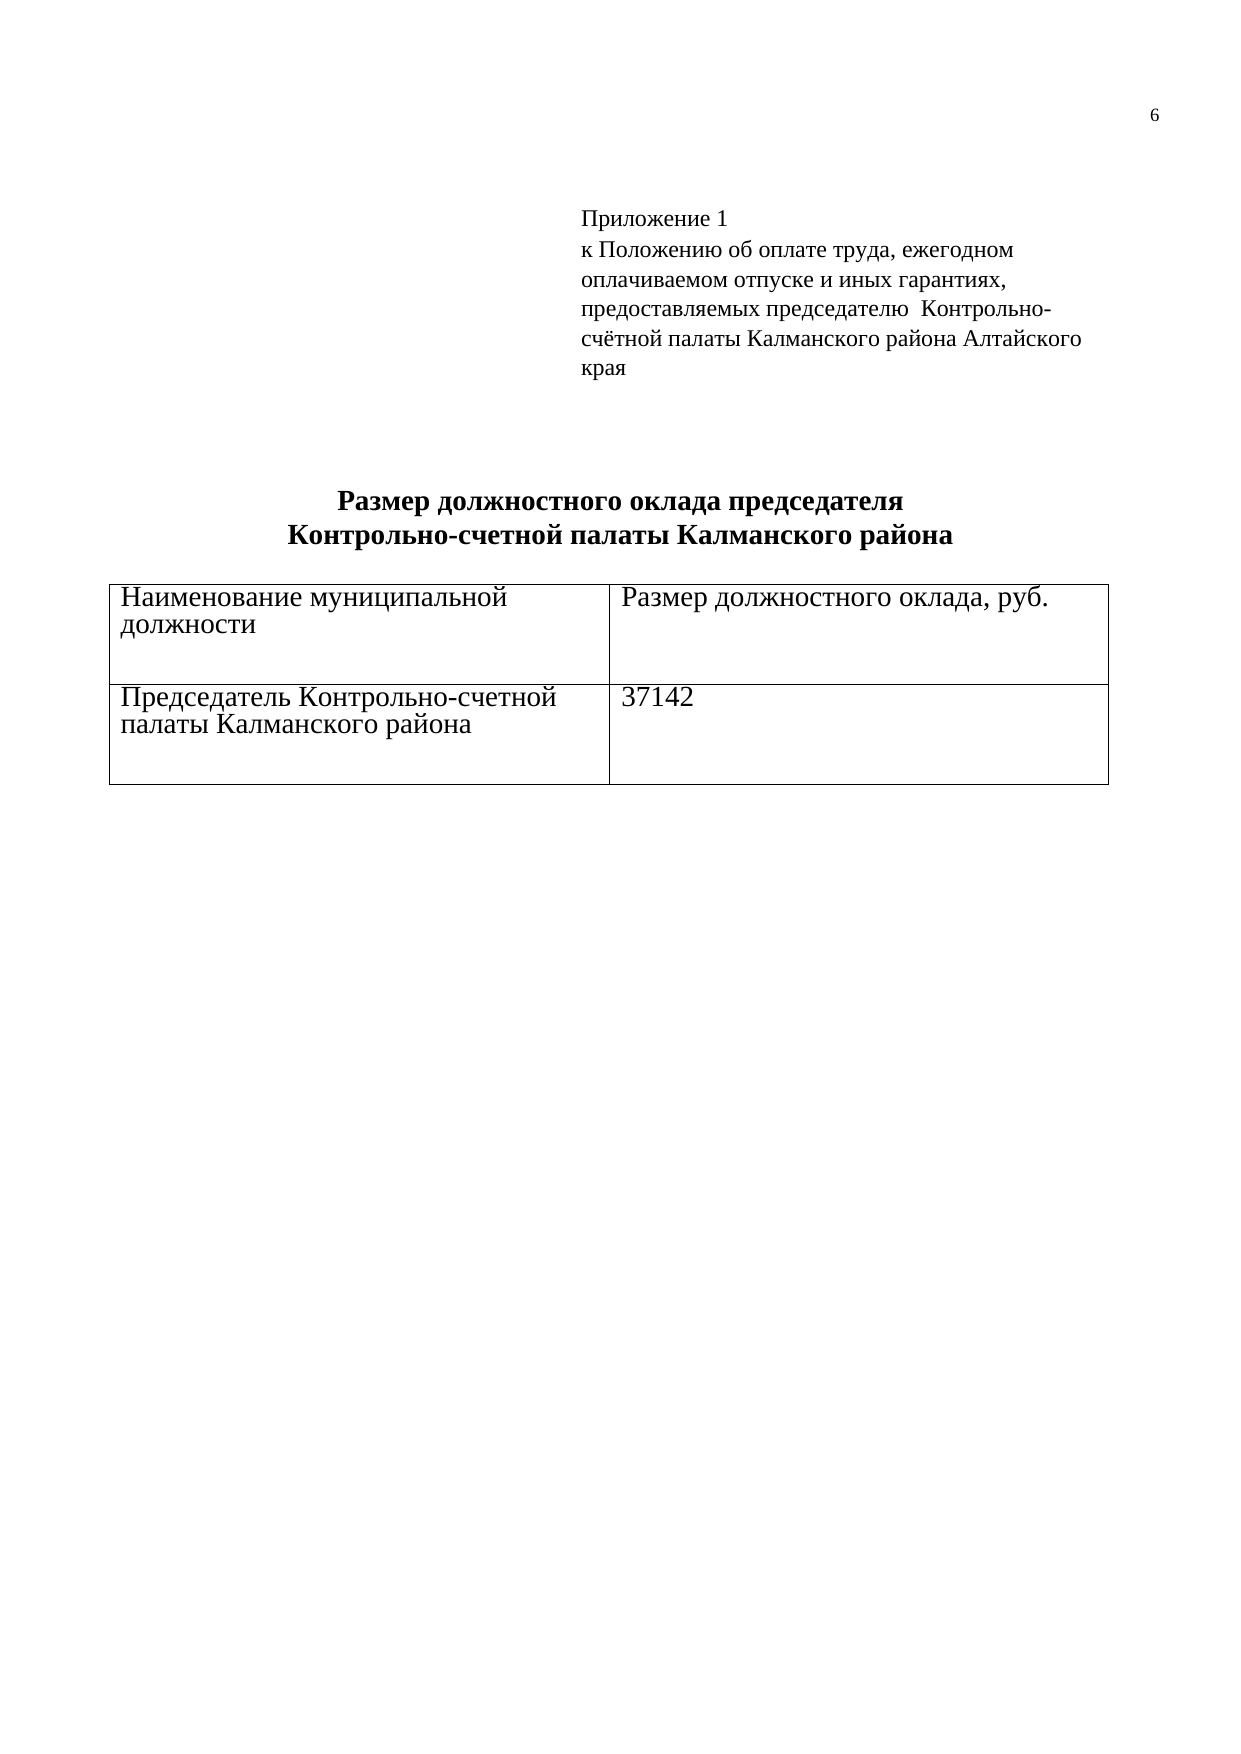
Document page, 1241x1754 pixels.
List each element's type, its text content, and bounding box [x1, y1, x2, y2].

table_header Наименование муниципальной должности [110, 585, 609, 684]
text Размер должностного оклада председателя [81, 483, 1160, 517]
table_header Размер должностного оклада, руб. [610, 585, 1108, 684]
text Контрольно-счетной палаты Калманского района [81, 517, 1160, 550]
table_cell Председатель Контрольно-счетной палаты Калманского района [110, 685, 609, 783]
text к Положению об оплате труда, ежегодном оплачиваемом отпуске и иных гарантиях, предоставляемых председателю Контрольно-счётной палаты Калманского района Алтайского края [581, 234, 1102, 381]
text Приложение 1 [581, 207, 1160, 231]
table_cell 37142 [610, 685, 1108, 783]
